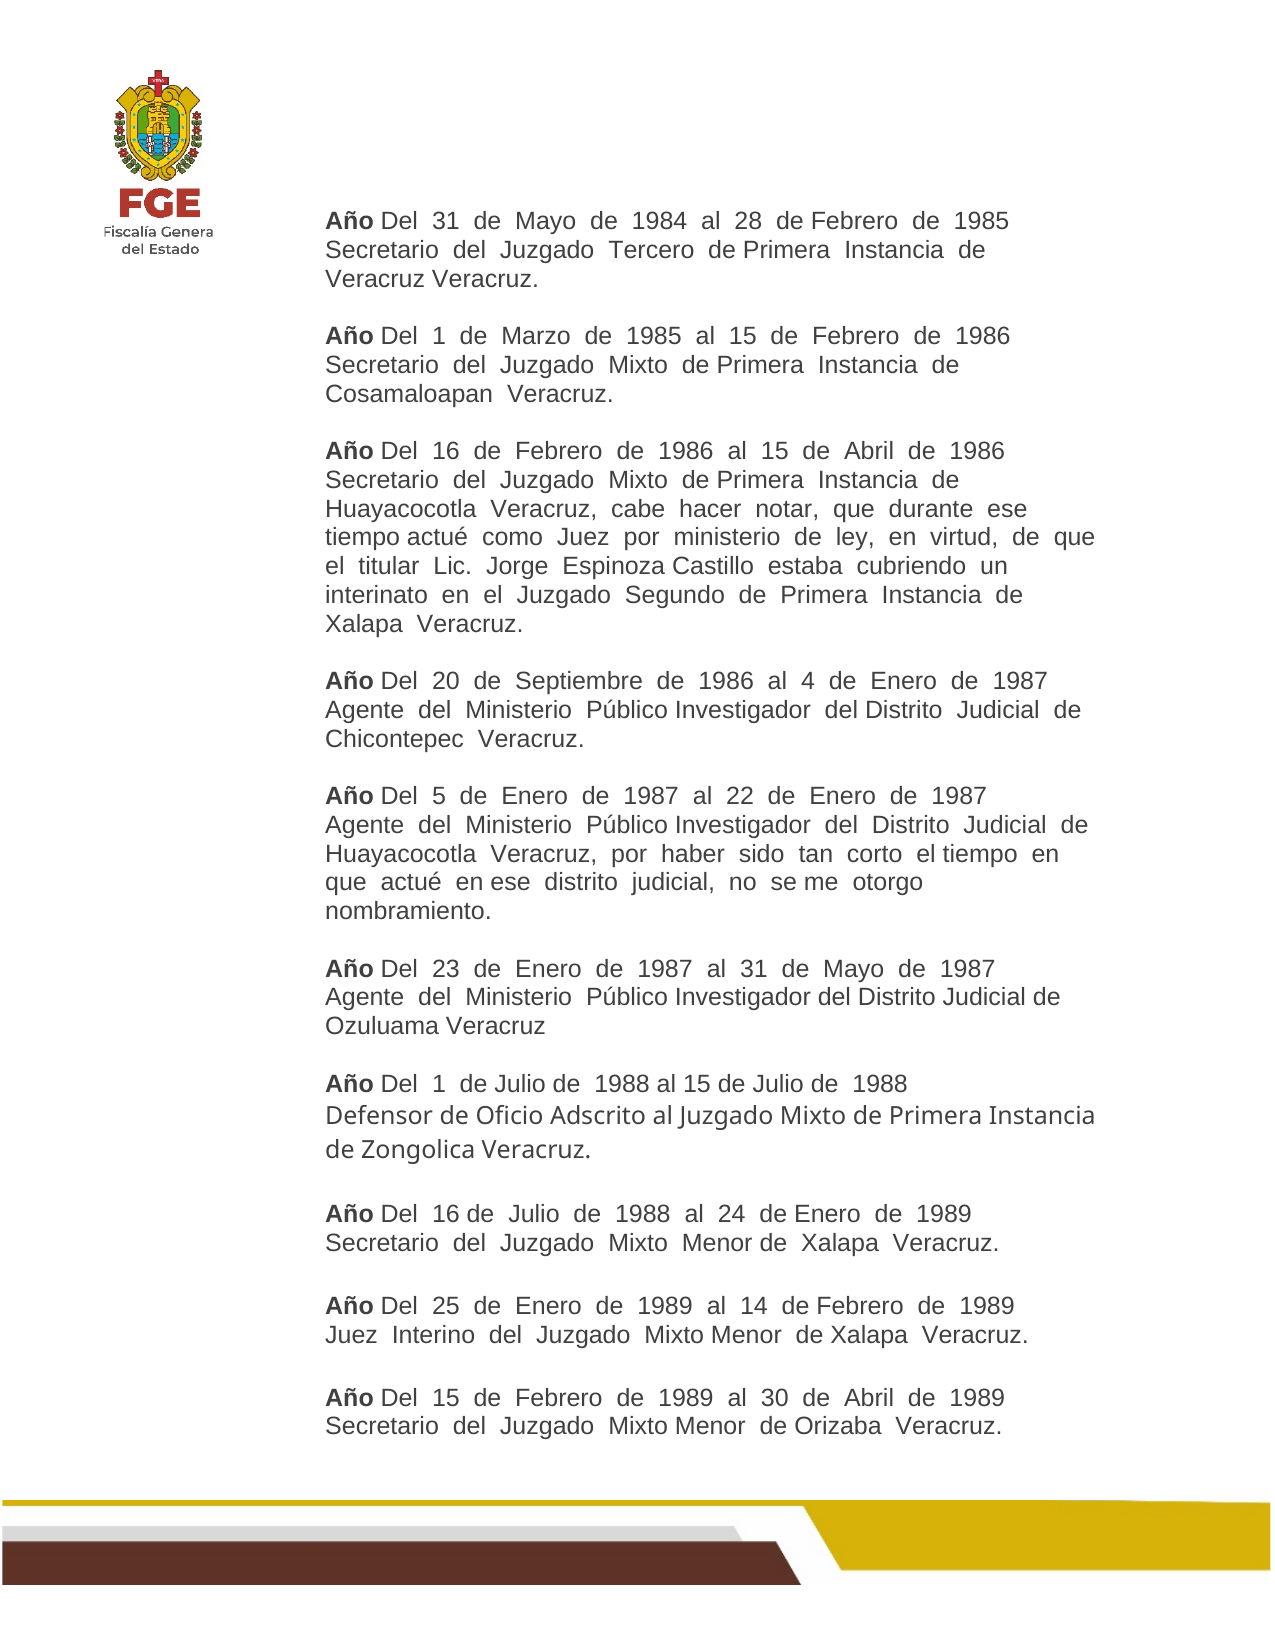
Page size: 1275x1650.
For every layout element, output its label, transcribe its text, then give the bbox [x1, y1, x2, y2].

text Año Del 25 de Enero de 1989 al 14 de Febrero de 1989 [325, 1291, 1098, 1320]
text Año Del 31 de Mayo de 1984 al 28 de Febrero de 1985 [325, 206, 1098, 235]
picture [103, 70, 213, 252]
text Secretario del Juzgado Mixto Menor de Orizaba Veracruz. [325, 1411, 1098, 1440]
text Secretario del Juzgado Mixto de Primera Instancia de Cosamaloapan Veracruz. [325, 350, 1098, 407]
text Agente del Ministerio Público Investigador del Distrito Judicial de Huayacocotla Veracruz, por haber sido tan corto el tiempo en que actué en ese distrito judicial, no se me otorgo nombramiento. [325, 810, 1098, 925]
text Año Del 1 de Julio de 1988 al 15 de Julio de 1988 [325, 1068, 1098, 1097]
text Año Del 1 de Marzo de 1985 al 15 de Febrero de 1986 [325, 321, 1098, 350]
text Año Del 16 de Julio de 1988 al 24 de Enero de 1989 [325, 1199, 1098, 1228]
text Año Del 16 de Febrero de 1986 al 15 de Abril de 1986 [325, 436, 1098, 465]
text Año Del 15 de Febrero de 1989 al 30 de Abril de 1989 [325, 1383, 1098, 1411]
text Defensor de Oficio Adscrito al Juzgado Mixto de Primera Instancia de Zongolica Veracruz. [325, 1097, 1098, 1165]
text Secretario del Juzgado Tercero de Primera Instancia de Veracruz Veracruz. [325, 235, 1098, 292]
picture [0, 1500, 1271, 1584]
text Secretario del Juzgado Mixto Menor de Xalapa Veracruz. [325, 1228, 1098, 1257]
text Año Del 20 de Septiembre de 1986 al 4 de Enero de 1987 [325, 666, 1098, 695]
text Año Del 5 de Enero de 1987 al 22 de Enero de 1987 [325, 781, 1098, 810]
text Agente del Ministerio Público Investigador del Distrito Judicial de Chicontepec Veracruz. [325, 695, 1098, 752]
text Año Del 23 de Enero de 1987 al 31 de Mayo de 1987 [325, 953, 1098, 982]
text Secretario del Juzgado Mixto de Primera Instancia de Huayacocotla Veracruz, cabe hacer notar, que durante ese tiempo actué como Juez por ministerio de ley, en virtud, de que el titular Lic. Jorge Espinoza Castillo estaba cubriendo un interinato en el Juzgado Segundo de Primera Instancia de Xalapa Veracruz. [325, 465, 1098, 637]
text Agente del Ministerio Público Investigador del Distrito Judicial de Ozuluama Veracruz [325, 982, 1098, 1040]
text Juez Interino del Juzgado Mixto Menor de Xalapa Veracruz. [325, 1320, 1098, 1348]
